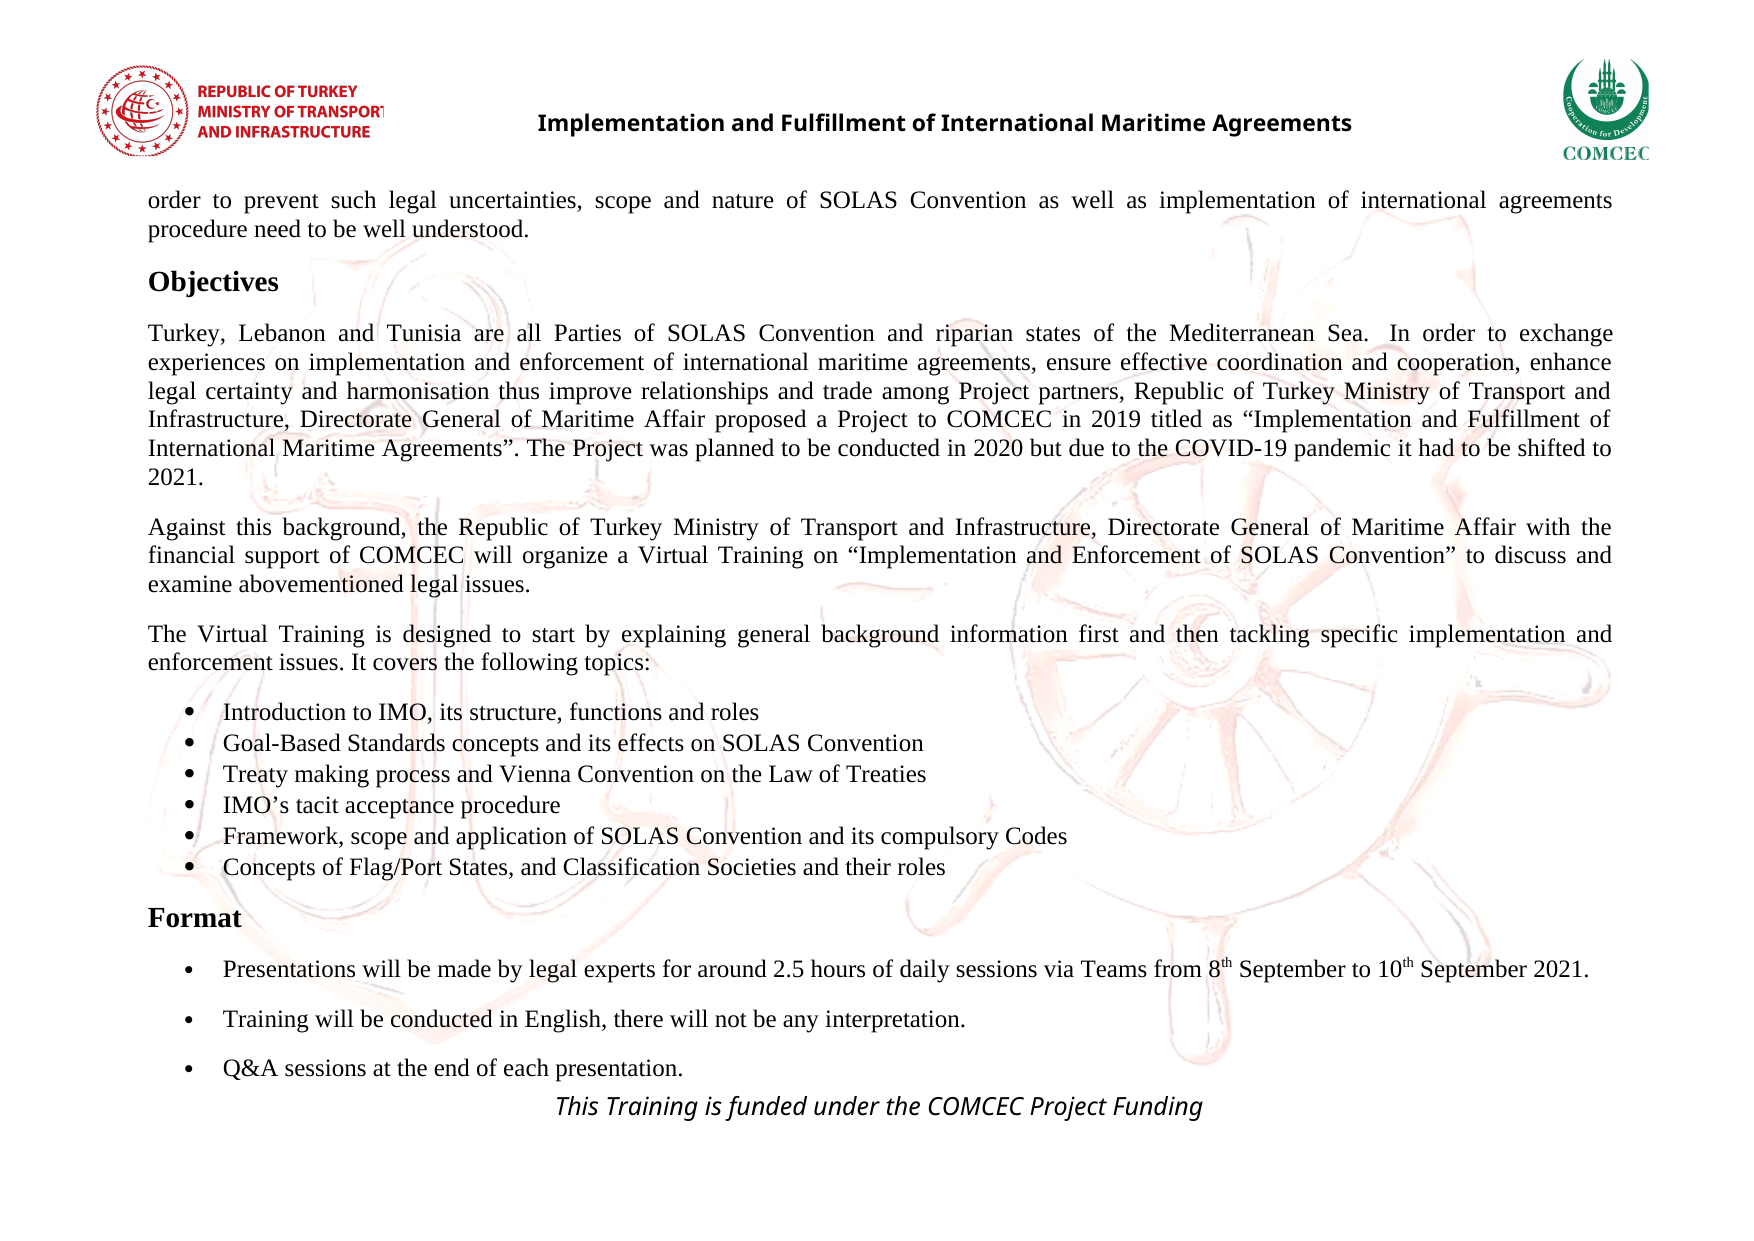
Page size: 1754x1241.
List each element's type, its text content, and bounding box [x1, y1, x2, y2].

list Treaty making process and Vienna Convention on the Law of Treaties [185, 759, 1613, 788]
text Objectives [148, 264, 1613, 297]
list Framework, scope and application of SOLAS Convention and its compulsory Codes [185, 821, 1613, 850]
list Introduction to IMO, its structure, functions and roles [185, 697, 1613, 726]
text Against this background, the Republic of Turkey Ministry of Transport and Infrastructure, Directorate General of Maritime Affair with the financial support of COMCEC will organize a Virtual Training on “Implementation and Enforcement of SOLAS Convention” to discuss and examine abovementioned legal issues. [148, 512, 1613, 598]
picture [1563, 59, 1649, 160]
text Turkey, Lebanon and Tunisia are all Parties of SOLAS Convention and riparian states of the Mediterranean Sea. In order to exchange experiences on implementation and enforcement of international maritime agreements, ensure effective coordination and cooperation, enhance legal certainty and harmonisation thus improve relationships and trade among Project partners, Republic of Turkey Ministry of Transport and Infrastructure, Directorate General of Maritime Affair proposed a Project to COMCEC in 2019 titled as “Implementation and Fulfillment of International Maritime Agreements”. The Project was planned to be conducted in 2020 but due to the COVID-19 pandemic it had to be shifted to 2021. [148, 318, 1613, 491]
picture [96, 65, 384, 156]
text The Virtual Training is designed to start by explaining general background information first and then tackling specific implementation and enforcement issues. It covers the following topics: [148, 619, 1613, 676]
list Training will be conducted in English, there will not be any interpretation. [185, 1004, 1613, 1033]
list Q&A sessions at the end of each presentation. [185, 1053, 1613, 1082]
list Presentations will be made by legal experts for around 2.5 hours of daily sessions via Teams from 8th September to 10th September 2021. [185, 954, 1613, 983]
text Format [148, 900, 1613, 933]
list IMO’s tacit acceptance procedure [185, 790, 1613, 819]
list Goal-Based Standards concepts and its effects on SOLAS Convention [185, 728, 1613, 757]
list Concepts of Flag/Port States, and Classification Societies and their roles [185, 852, 1613, 881]
